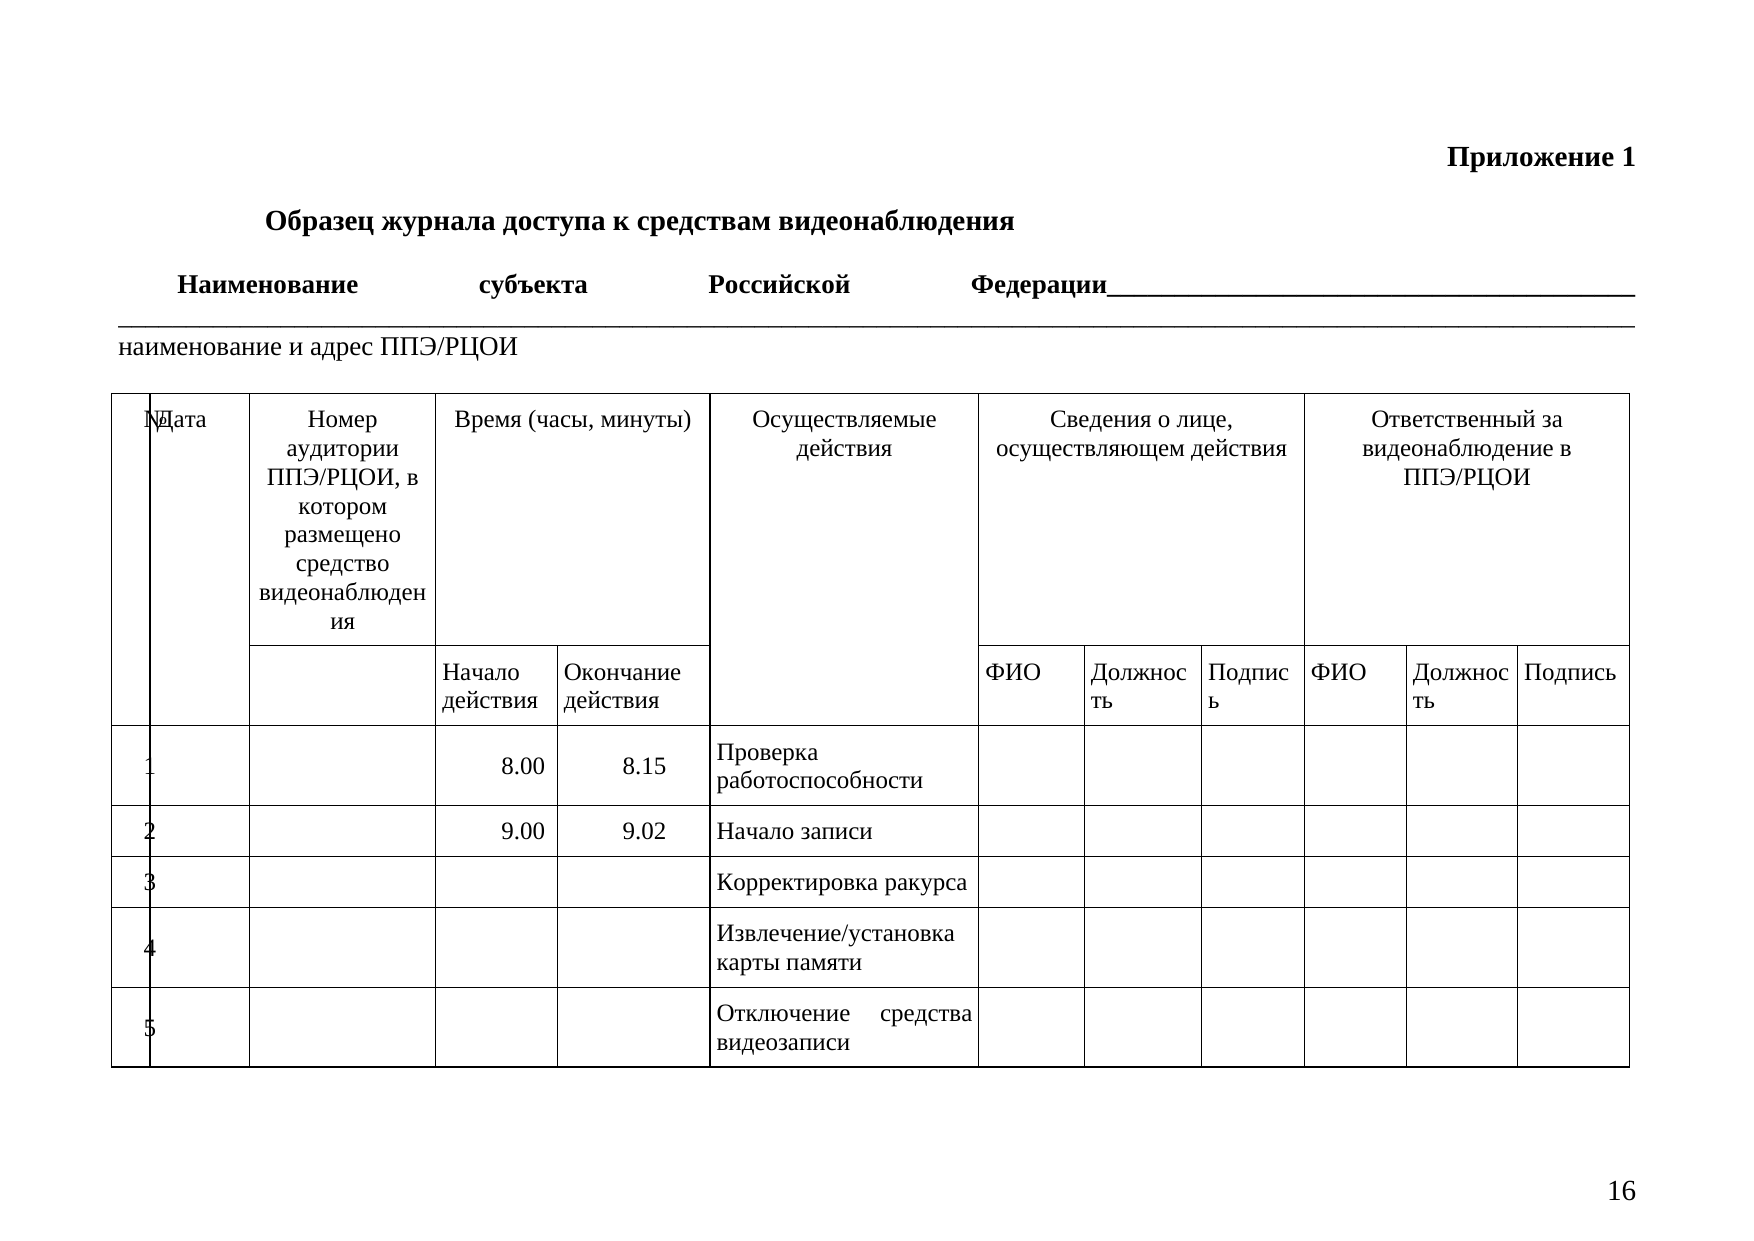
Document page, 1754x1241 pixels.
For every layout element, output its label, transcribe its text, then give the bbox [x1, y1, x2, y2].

table_cell [979, 726, 1084, 805]
table_cell Отключение средства видеозаписи [711, 988, 978, 1066]
table_cell Начало записи [711, 806, 978, 856]
table_cell [1085, 988, 1201, 1066]
table_header Осуществляемые действия [711, 394, 978, 725]
table_cell 3 [112, 857, 149, 907]
table_cell 8.00 [436, 726, 557, 805]
text Образец журнала доступа к средствам видеонаблюдения [118, 203, 1636, 237]
table_cell [436, 908, 557, 987]
table_cell Подпись [1202, 646, 1304, 725]
subtitle Приложение 1 [118, 139, 1636, 172]
table_cell ФИО [1305, 646, 1406, 725]
table_cell [1305, 806, 1406, 856]
table_cell [436, 857, 557, 907]
table_cell [1407, 726, 1517, 805]
table_cell [250, 646, 435, 725]
table_cell [558, 857, 709, 907]
table_cell [1202, 726, 1304, 805]
table_cell [1202, 806, 1304, 856]
table_cell [1407, 908, 1517, 987]
table_cell Корректировка ракурса [711, 857, 978, 907]
table_cell [250, 857, 435, 907]
table_cell [250, 806, 435, 856]
table_cell [1085, 857, 1201, 907]
table_cell [1407, 857, 1517, 907]
table_cell Окончание действия [558, 646, 709, 725]
table_cell Подпись [1518, 646, 1629, 725]
table_cell Должность [1407, 646, 1517, 725]
table_cell [558, 988, 709, 1066]
table_header Ответственный за видеонаблюдение в ППЭ/РЦОИ [1305, 394, 1629, 645]
table_cell [151, 988, 249, 1066]
table_cell 1 [112, 726, 149, 805]
table_cell [1202, 988, 1304, 1066]
table_cell [1305, 908, 1406, 987]
table_cell [436, 988, 557, 1066]
table_cell [1085, 806, 1201, 856]
table_cell 5 [112, 988, 149, 1066]
table_cell 9.02 [558, 806, 709, 856]
table_cell [1305, 726, 1406, 805]
table_cell Извлечение/установка карты памяти [711, 908, 978, 987]
table_cell [1518, 726, 1629, 805]
table_header Дата [151, 394, 249, 725]
table_cell [1518, 857, 1629, 907]
text Наименование субъекта Российской Федерации_______________________________________ ________________________________________________________________________________________________________________наименование и адрес ППЭ/РЦОИ [118, 268, 1636, 362]
table_cell 9.00 [436, 806, 557, 856]
table_cell [1085, 726, 1201, 805]
table_cell [979, 857, 1084, 907]
table_cell [250, 726, 435, 805]
table_cell [151, 806, 249, 856]
table_cell [1407, 806, 1517, 856]
table_cell [250, 988, 435, 1066]
table_cell Проверка работоспособности [711, 726, 978, 805]
table_cell ФИО [979, 646, 1084, 725]
table_cell [250, 908, 435, 987]
table_cell 2 [112, 806, 149, 856]
table_cell Должность [1085, 646, 1201, 725]
table_cell [1518, 806, 1629, 856]
table_cell [151, 908, 249, 987]
table_cell [558, 908, 709, 987]
table_cell [1518, 988, 1629, 1066]
table_cell [151, 857, 249, 907]
table_cell [979, 908, 1084, 987]
table_cell [1085, 908, 1201, 987]
table_cell 4 [112, 908, 149, 987]
table_cell [1202, 908, 1304, 987]
table_header Сведения о лице, осуществляющем действия [979, 394, 1304, 645]
table_header Номер аудитории ППЭ/РЦОИ, в котором размещено средство видеонаблюдения [250, 394, 435, 645]
table_cell 8.15 [558, 726, 709, 805]
table_cell [1518, 908, 1629, 987]
table_cell [1407, 988, 1517, 1066]
table_cell Начало действия [436, 646, 557, 725]
table_cell [151, 726, 249, 805]
table_cell [1305, 857, 1406, 907]
table_cell [1305, 988, 1406, 1066]
table_cell [979, 806, 1084, 856]
table_cell [1202, 857, 1304, 907]
table_cell [979, 988, 1084, 1066]
table_header № [112, 394, 149, 725]
table_header Время (часы, минуты) [436, 394, 709, 645]
